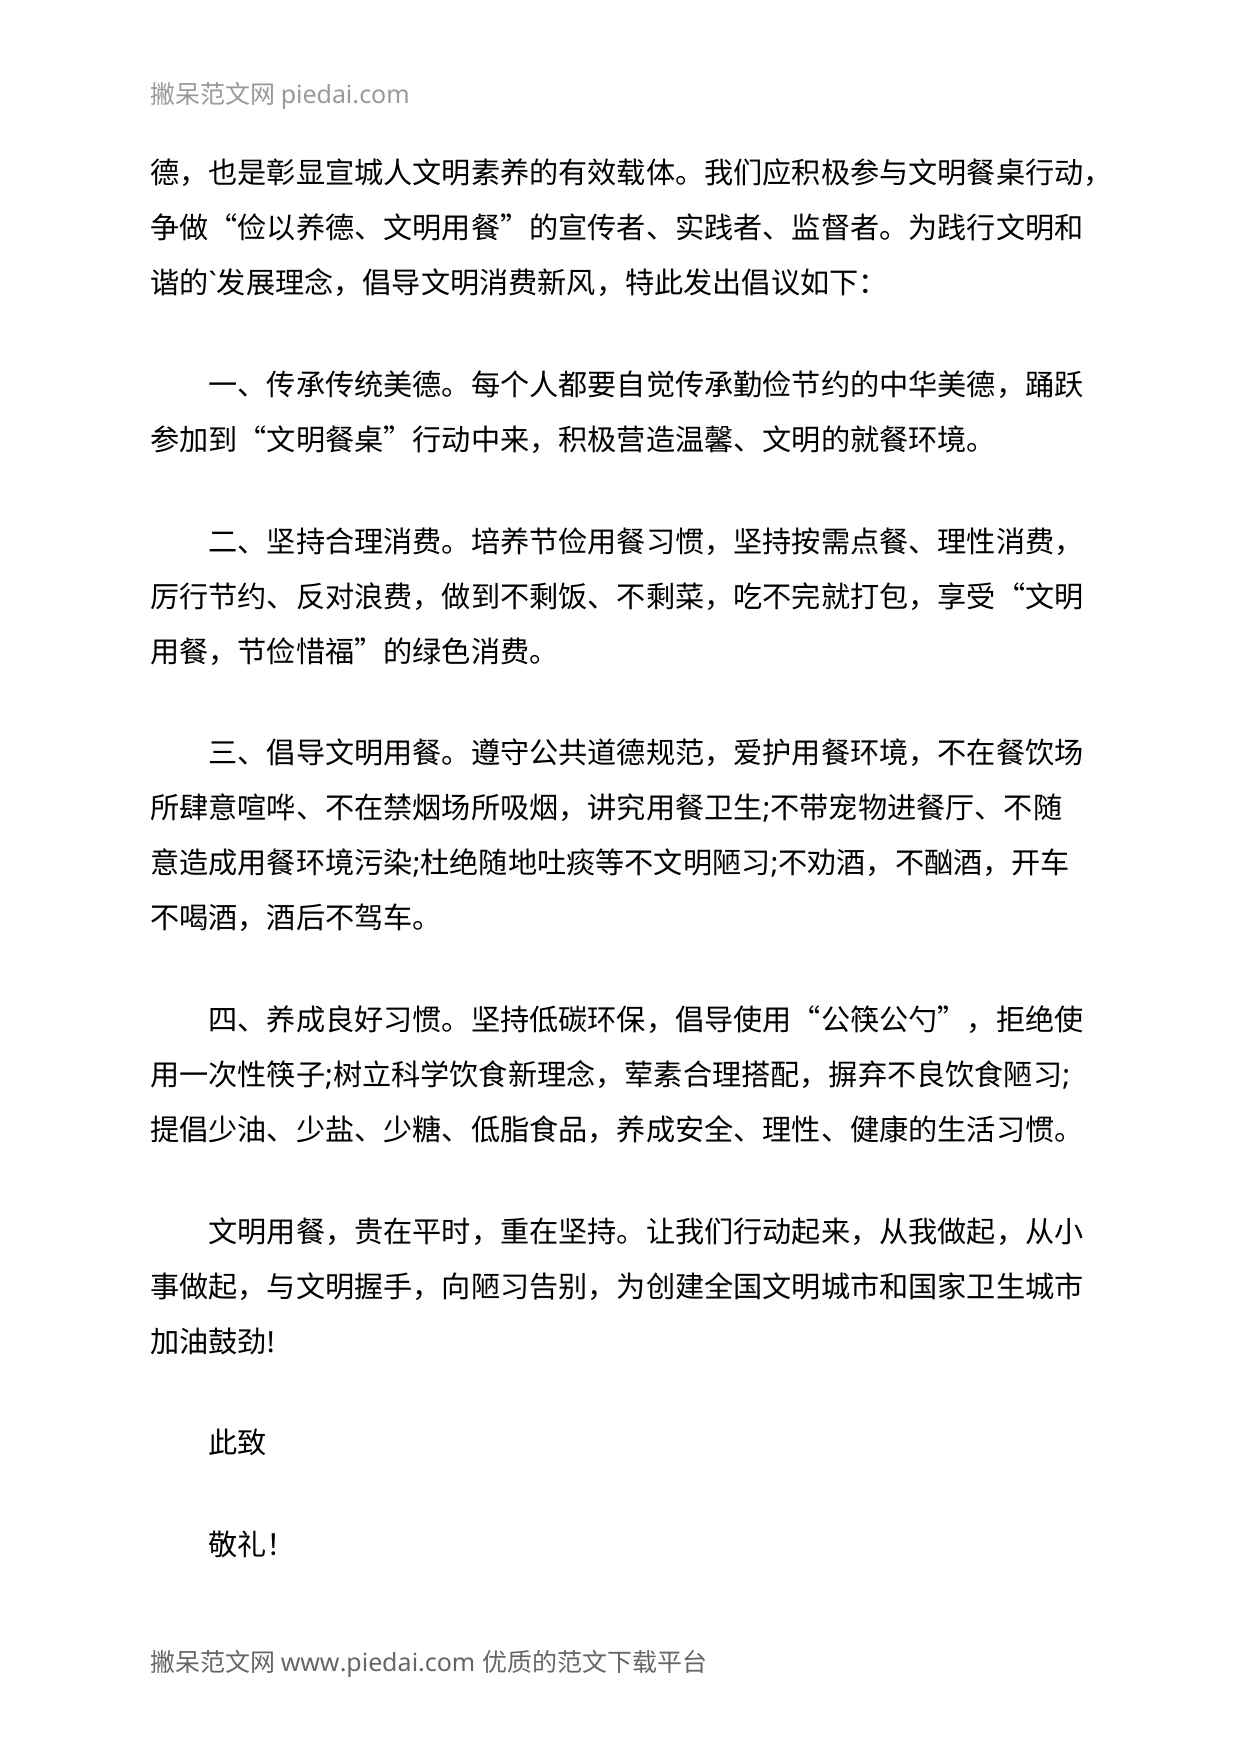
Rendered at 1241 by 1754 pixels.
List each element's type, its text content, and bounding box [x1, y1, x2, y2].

text 四、养成良好习惯。坚持低碳环保，倡导使用“公筷公勺”，拒绝使用一次性筷子;树立科学饮食新理念，荤素合理搭配，摒弃不良饮食陋习;提倡少油、少盐、少糖、低脂食品，养成安全、理性、健康的生活习惯。 [150, 997, 1090, 1149]
text 一、传承传统美德。每个人都要自觉传承勤俭节约的中华美德，踊跃参加到“文明餐桌”行动中来，积极营造温馨、文明的就餐环境。 [150, 362, 1090, 459]
text 三、倡导文明用餐。遵守公共道德规范，爱护用餐环境，不在餐饮场所肆意喧哗、不在禁烟场所吸烟，讲究用餐卫生;不带宠物进餐厅、不随意造成用餐环境污染;杜绝随地吐痰等不文明陋习;不劝酒，不酗酒，开车不喝酒，酒后不驾车。 [150, 730, 1090, 937]
text 敬礼！ [150, 1522, 1090, 1564]
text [150, 150, 1090, 302]
text 文明用餐，贵在平时，重在坚持。让我们行动起来，从我做起，从小事做起，与文明握手，向陋习告别，为创建全国文明城市和国家卫生城市加油鼓劲! [150, 1208, 1090, 1361]
text 此致 [150, 1420, 1090, 1462]
text 二、坚持合理消费。培养节俭用餐习惯，坚持按需点餐、理性消费，厉行节约、反对浪费，做到不剩饭、不剩菜，吃不完就打包，享受“文明用餐，节俭惜福”的绿色消费。 [150, 518, 1090, 671]
